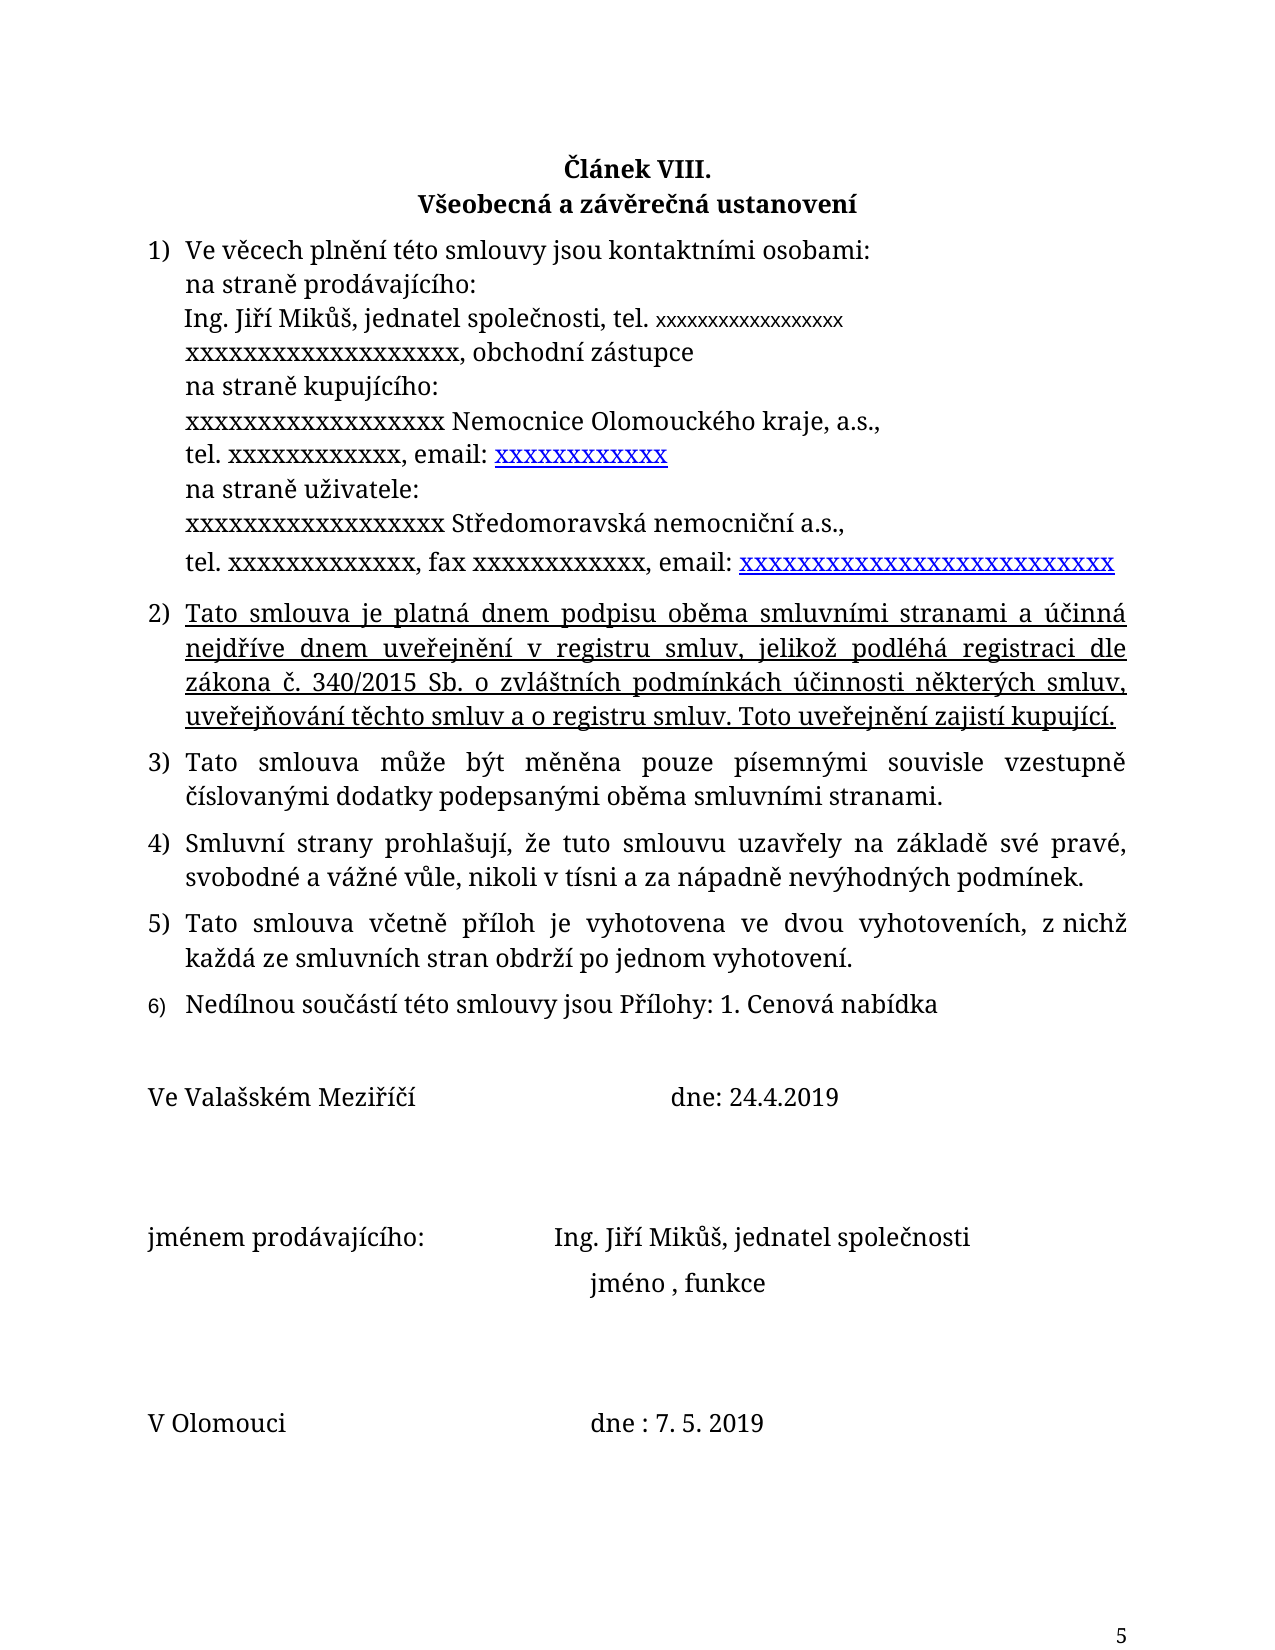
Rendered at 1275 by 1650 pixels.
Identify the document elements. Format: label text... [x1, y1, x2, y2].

text tel. xxxxxxxxxxxx, email: xxxxxxxxxxxx [148, 437, 1127, 471]
text Ing. Jiří Mikůš, jednatel společnosti, tel. xxxxxxxxxxxxxxxxxx [148, 301, 1127, 335]
text tel. xxxxxxxxxxxxx, fax xxxxxxxxxxxx, email: xxxxxxxxxxxxxxxxxxxxxxxxxx [148, 544, 1127, 578]
list Smluvní strany prohlašují, že tuto smlouvu uzavřely na základě své pravé, svobodné a vážné vůle, nikoli v tísni a za nápadně nevýhodných podmínek. [148, 826, 1127, 894]
list Nedílnou součástí této smlouvy jsou Přílohy: 1. Cenová nabídka [148, 987, 1127, 1021]
text xxxxxxxxxxxxxxxxxxx, obchodní zástupce [148, 335, 1127, 369]
text V Olomouci dne : 7. 5. 2019 [148, 1406, 1127, 1440]
text Článek VIII. [148, 152, 1127, 186]
text xxxxxxxxxxxxxxxxxx Nemocnice Olomouckého kraje, a.s., [148, 403, 1127, 437]
text jméno , funkce [148, 1266, 1127, 1300]
text jménem prodávajícího: Ing. Jiří Mikůš, jednatel společnosti [148, 1219, 1127, 1254]
text na straně uživatele: [185, 471, 1127, 505]
list Tato smlouva včetně příloh je vyhotovena ve dvou vyhotoveních, z nichž každá ze smluvních stran obdrží po jednom vyhotovení. [148, 906, 1127, 974]
text xxxxxxxxxxxxxxxxxx Středomoravská nemocniční a.s., [148, 505, 1127, 539]
list Tato smlouva může být měněna pouze písemnými souvisle vzestupně číslovanými dodatky podepsanými oběma smluvními stranami. [148, 745, 1127, 813]
text na straně prodávajícího: [185, 267, 1127, 301]
text Všeobecná a závěrečná ustanovení [148, 186, 1127, 220]
list Tato smlouva je platná dnem podpisu oběma smluvními stranami a účinná nejdříve dnem uveřejnění v registru smluv, jelikož podléhá registraci dle zákona č. 340/2015 Sb. o zvláštních podmínkách účinnosti některých smluv, uveřejňování těchto smluv a o registru smluv. Toto uveřejnění zajistí kupující. [148, 596, 1127, 732]
text na straně kupujícího: [148, 369, 1127, 403]
text Ve Valašském Meziříčí dne: 24.4.2019 [148, 1080, 1127, 1114]
list Ve věcech plnění této smlouvy jsou kontaktními osobami: [148, 233, 1127, 267]
